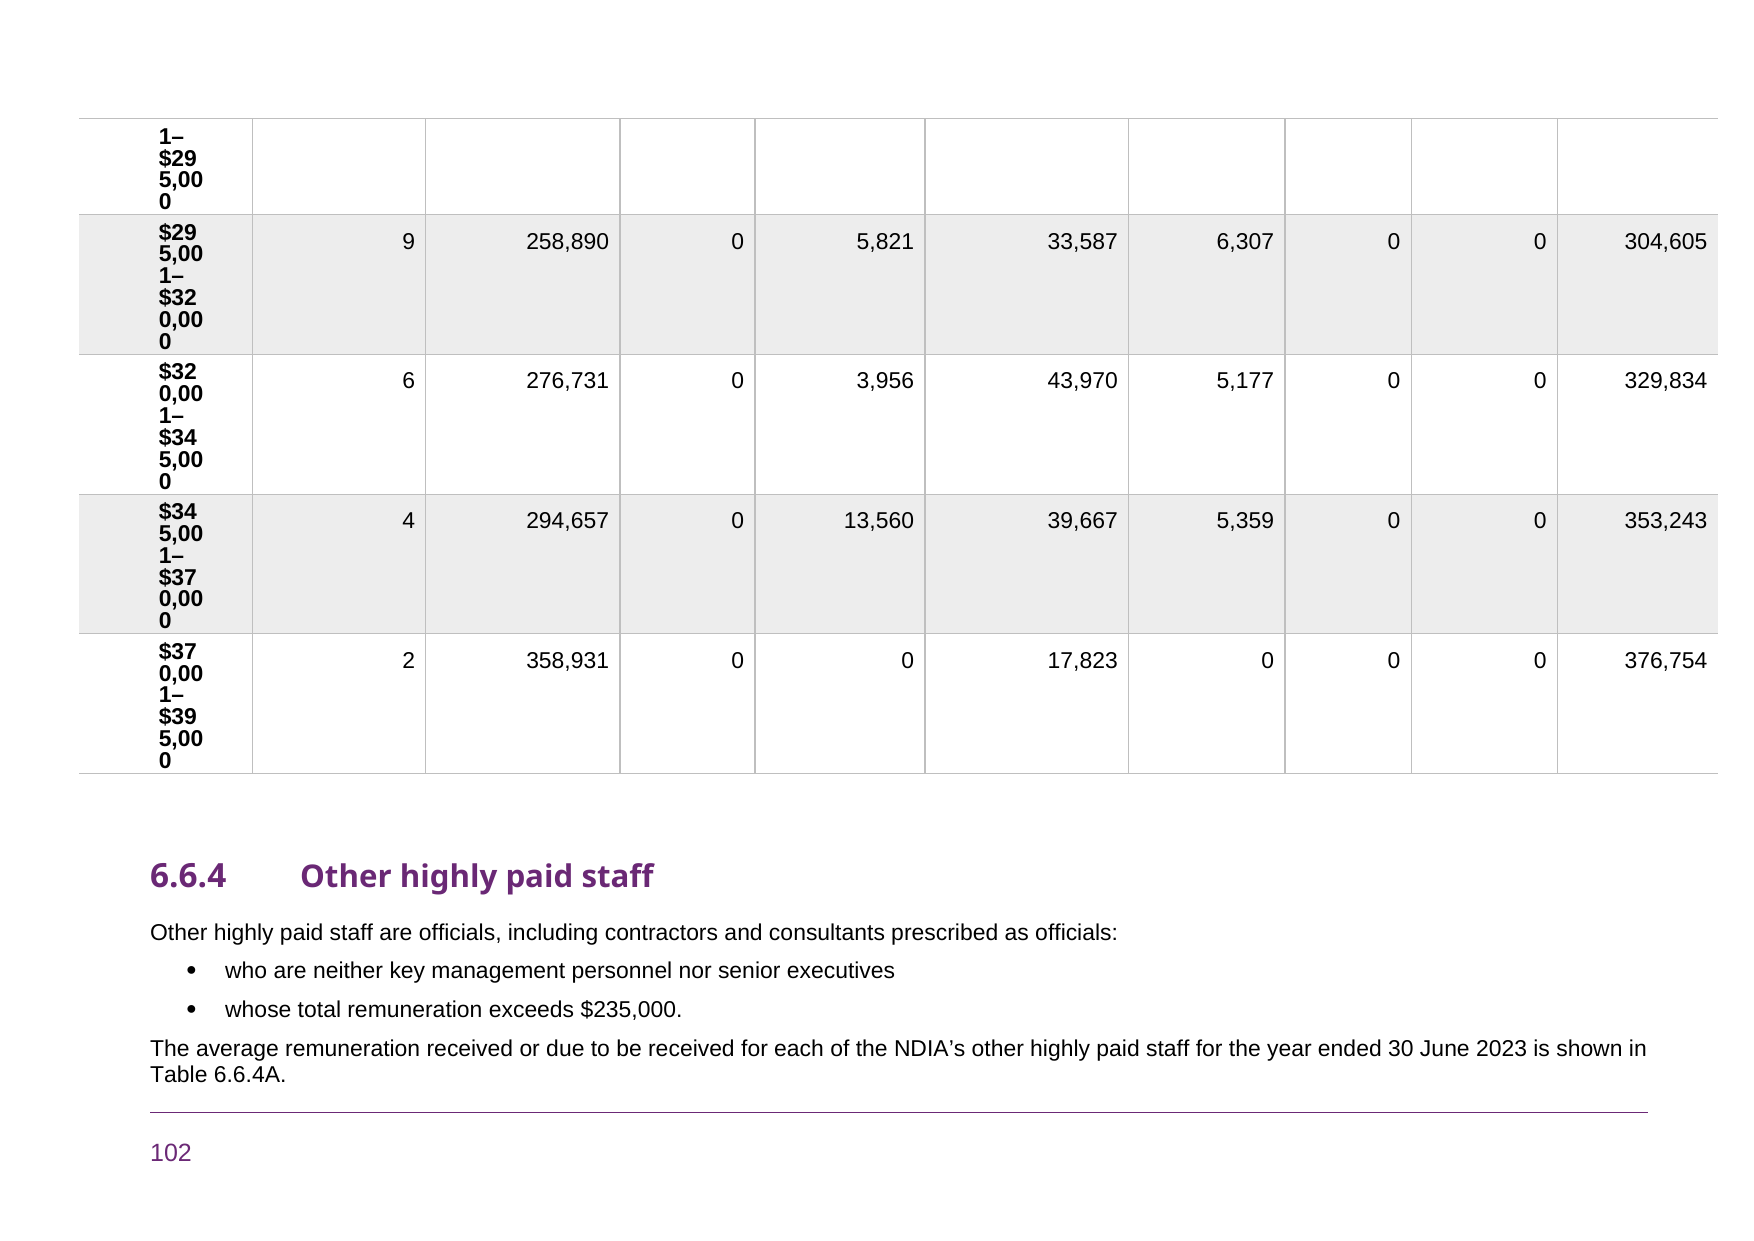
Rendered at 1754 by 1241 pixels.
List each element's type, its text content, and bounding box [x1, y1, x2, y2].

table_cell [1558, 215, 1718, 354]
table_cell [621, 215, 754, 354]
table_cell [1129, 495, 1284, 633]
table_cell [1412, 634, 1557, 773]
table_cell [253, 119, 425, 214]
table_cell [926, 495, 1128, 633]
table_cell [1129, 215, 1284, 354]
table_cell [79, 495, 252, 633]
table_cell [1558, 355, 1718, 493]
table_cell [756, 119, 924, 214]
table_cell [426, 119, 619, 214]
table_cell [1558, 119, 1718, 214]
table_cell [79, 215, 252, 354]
text The average remuneration received or due to be received for each of the NDIA’s other highly paid staff for the year ended 30 June 2023 is shown in Table 6.6.4A. [150, 1035, 1648, 1088]
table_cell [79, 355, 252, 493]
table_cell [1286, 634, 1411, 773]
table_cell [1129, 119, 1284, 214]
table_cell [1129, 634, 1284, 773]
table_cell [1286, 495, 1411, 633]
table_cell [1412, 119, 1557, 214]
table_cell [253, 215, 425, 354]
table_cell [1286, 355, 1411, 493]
text Other highly paid staff are officials, including contractors and consultants prescribed as officials: [150, 918, 1648, 945]
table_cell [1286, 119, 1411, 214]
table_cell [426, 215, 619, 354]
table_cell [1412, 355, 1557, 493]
list who are neither key management personnel nor senior executives [187, 957, 1648, 984]
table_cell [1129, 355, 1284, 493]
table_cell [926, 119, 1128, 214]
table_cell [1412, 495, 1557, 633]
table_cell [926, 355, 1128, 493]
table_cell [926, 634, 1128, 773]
list whose total remuneration exceeds $235,000. [187, 996, 1648, 1023]
subtitle Other highly paid staff [150, 852, 1648, 897]
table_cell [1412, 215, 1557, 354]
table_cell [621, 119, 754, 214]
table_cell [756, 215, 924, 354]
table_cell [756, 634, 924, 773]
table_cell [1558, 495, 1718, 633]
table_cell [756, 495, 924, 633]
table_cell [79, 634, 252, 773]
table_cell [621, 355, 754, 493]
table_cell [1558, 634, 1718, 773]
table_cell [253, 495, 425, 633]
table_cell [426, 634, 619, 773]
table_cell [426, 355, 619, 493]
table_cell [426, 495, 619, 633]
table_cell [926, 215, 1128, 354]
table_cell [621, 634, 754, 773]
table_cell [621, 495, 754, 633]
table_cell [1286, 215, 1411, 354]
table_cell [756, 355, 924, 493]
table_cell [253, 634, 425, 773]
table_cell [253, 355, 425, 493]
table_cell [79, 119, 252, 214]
